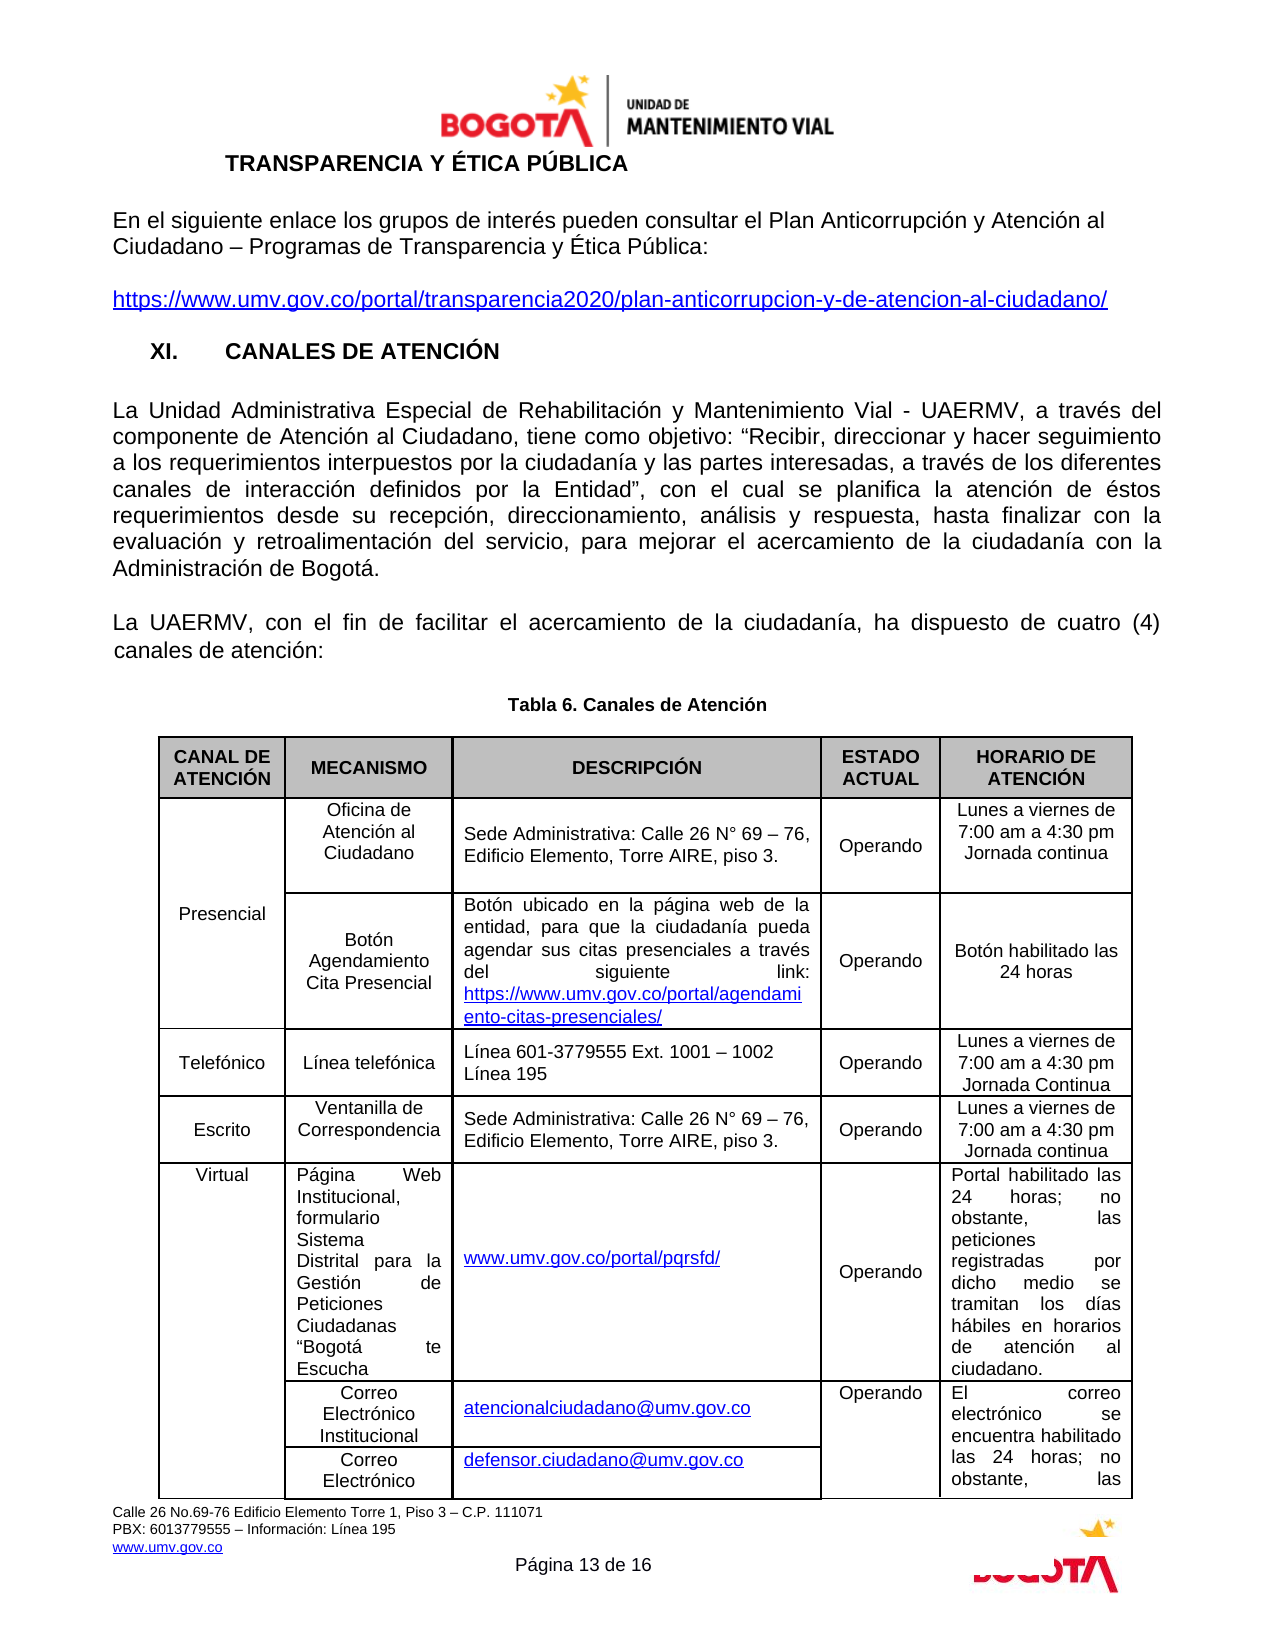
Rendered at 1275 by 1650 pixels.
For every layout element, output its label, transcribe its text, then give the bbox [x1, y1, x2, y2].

table_cell Botón ubicado en la página web de la entidad, para que la ciudadanía pueda agendar sus citas presenciales a través del siguiente link: https://www.umv.gov.co/portal/agendamiento-citas-presenciales/ [454, 894, 820, 1028]
table_cell Escrito [160, 1097, 284, 1162]
table_cell El correo electrónico se encuentra habilitado las 24 horas; no obstante, las peticiones registradas por dicho medio se tramitan los días hábiles en horarios de atención al ciudadano. [940, 1382, 1131, 1498]
text En el siguiente enlace los grupos de interés pueden consultar el Plan Anticorrupción y Atención al Ciudadano – Programas de Transparencia y Ética Pública: [112, 207, 1162, 259]
text La Unidad Administrativa Especial de Rehabilitación y Mantenimiento Vial - UAERMV, a través del componente de Atención al Ciudadano, tiene como objetivo: “Recibir, direccionar y hacer seguimiento a los requerimientos interpuestos por la ciudadanía y las partes interesadas, a través de los diferentes canales de interacción definidos por la Entidad”, con el cual se planifica la atención de éstos requerimientos desde su recepción, direccionamiento, análisis y respuesta, hasta finalizar con la evaluación y retroalimentación del servicio, para mejorar el acercamiento de la ciudadanía con la Administración de Bogotá. [112, 397, 1162, 581]
text Tabla 6. Canales de Atención [112, 693, 1162, 715]
table_cell www.umv.gov.co/portal/pqrsfd/ [454, 1164, 820, 1379]
table_cell Portal habilitado las 24 horas; no obstante, las peticiones registradas por dicho medio se tramitan los días hábiles en horarios de atención al ciudadano. [941, 1164, 1131, 1379]
table_cell Operando [822, 894, 939, 1028]
table_cell Correo Electrónico Defensor del Ciudadano [286, 1448, 451, 1498]
table_cell Sede Administrativa: Calle 26 N° 69 – 76, Edificio Elemento, Torre AIRE, piso 3. [454, 799, 820, 892]
table_cell Sede Administrativa: Calle 26 N° 69 – 76, Edificio Elemento, Torre AIRE, piso 3. [454, 1097, 820, 1162]
subtitle PLAN ANTICORRUPCIÓN Y ATENCIÓN AL CIUDADANO – PROGRAMAS DE TRANSPARENCIA Y ÉTICA PÚBLICA [150, 150, 1162, 176]
table_cell Página Web Institucional, formulario Sistema Distrital para la Gestión de Peticiones Ciudadanas “Bogotá te Escucha [286, 1164, 451, 1379]
table_cell Presencial [160, 799, 284, 1028]
picture [968, 1514, 1122, 1537]
table_header HORARIO DE ATENCIÓN [941, 738, 1131, 797]
table_cell Operando [822, 1030, 939, 1095]
table_cell Línea telefónica [286, 1030, 451, 1095]
table_cell Telefónico [160, 1029, 284, 1095]
text La UAERMV, con el fin de facilitar el acercamiento de la ciudadanía, ha dispuesto de cuatro (4) canales de atención: [112, 609, 1162, 663]
table_cell Operando [822, 1164, 939, 1379]
table_cell Botón Agendamiento Cita Presencial [286, 894, 451, 1028]
table_cell Virtual [160, 1164, 284, 1498]
table_cell Lunes a viernes de 7:00 am a 4:30 pm Jornada continua [941, 1097, 1131, 1162]
table_header ESTADO ACTUAL [822, 738, 939, 797]
subtitle CANALES DE ATENCIÓN [150, 338, 1162, 365]
picture [441, 75, 834, 147]
table_header CANAL DE ATENCIÓN [160, 738, 284, 797]
table_cell Línea 601-3779555 Ext. 1001 – 1002 Línea 195 [454, 1030, 820, 1095]
table_header DESCRIPCIÓN [454, 738, 820, 797]
table_cell defensor.ciudadano@umv.gov.co [454, 1448, 820, 1498]
table_cell Correo Electrónico Institucional [286, 1382, 451, 1446]
table_cell Operando [822, 799, 939, 892]
table_cell Ventanilla de Correspondencia [286, 1097, 451, 1162]
picture [968, 1556, 1122, 1598]
table_cell Lunes a viernes de 7:00 am a 4:30 pm Jornada Continua [941, 1030, 1131, 1095]
table_cell Operando [822, 1097, 939, 1162]
table_header MECANISMO [286, 738, 451, 797]
table_cell Oficina de Atención al Ciudadano [286, 799, 451, 892]
table_cell Lunes a viernes de 7:00 am a 4:30 pm Jornada continua [941, 799, 1131, 892]
table_cell atencionalciudadano@umv.gov.co [454, 1382, 820, 1446]
table_cell Botón habilitado las 24 horas [941, 894, 1131, 1028]
text https://www.umv.gov.co/portal/transparencia2020/plan-anticorrupcion-y-de-atencion-al-ciudadano/ [112, 286, 1162, 312]
table_cell Operando [822, 1382, 940, 1498]
